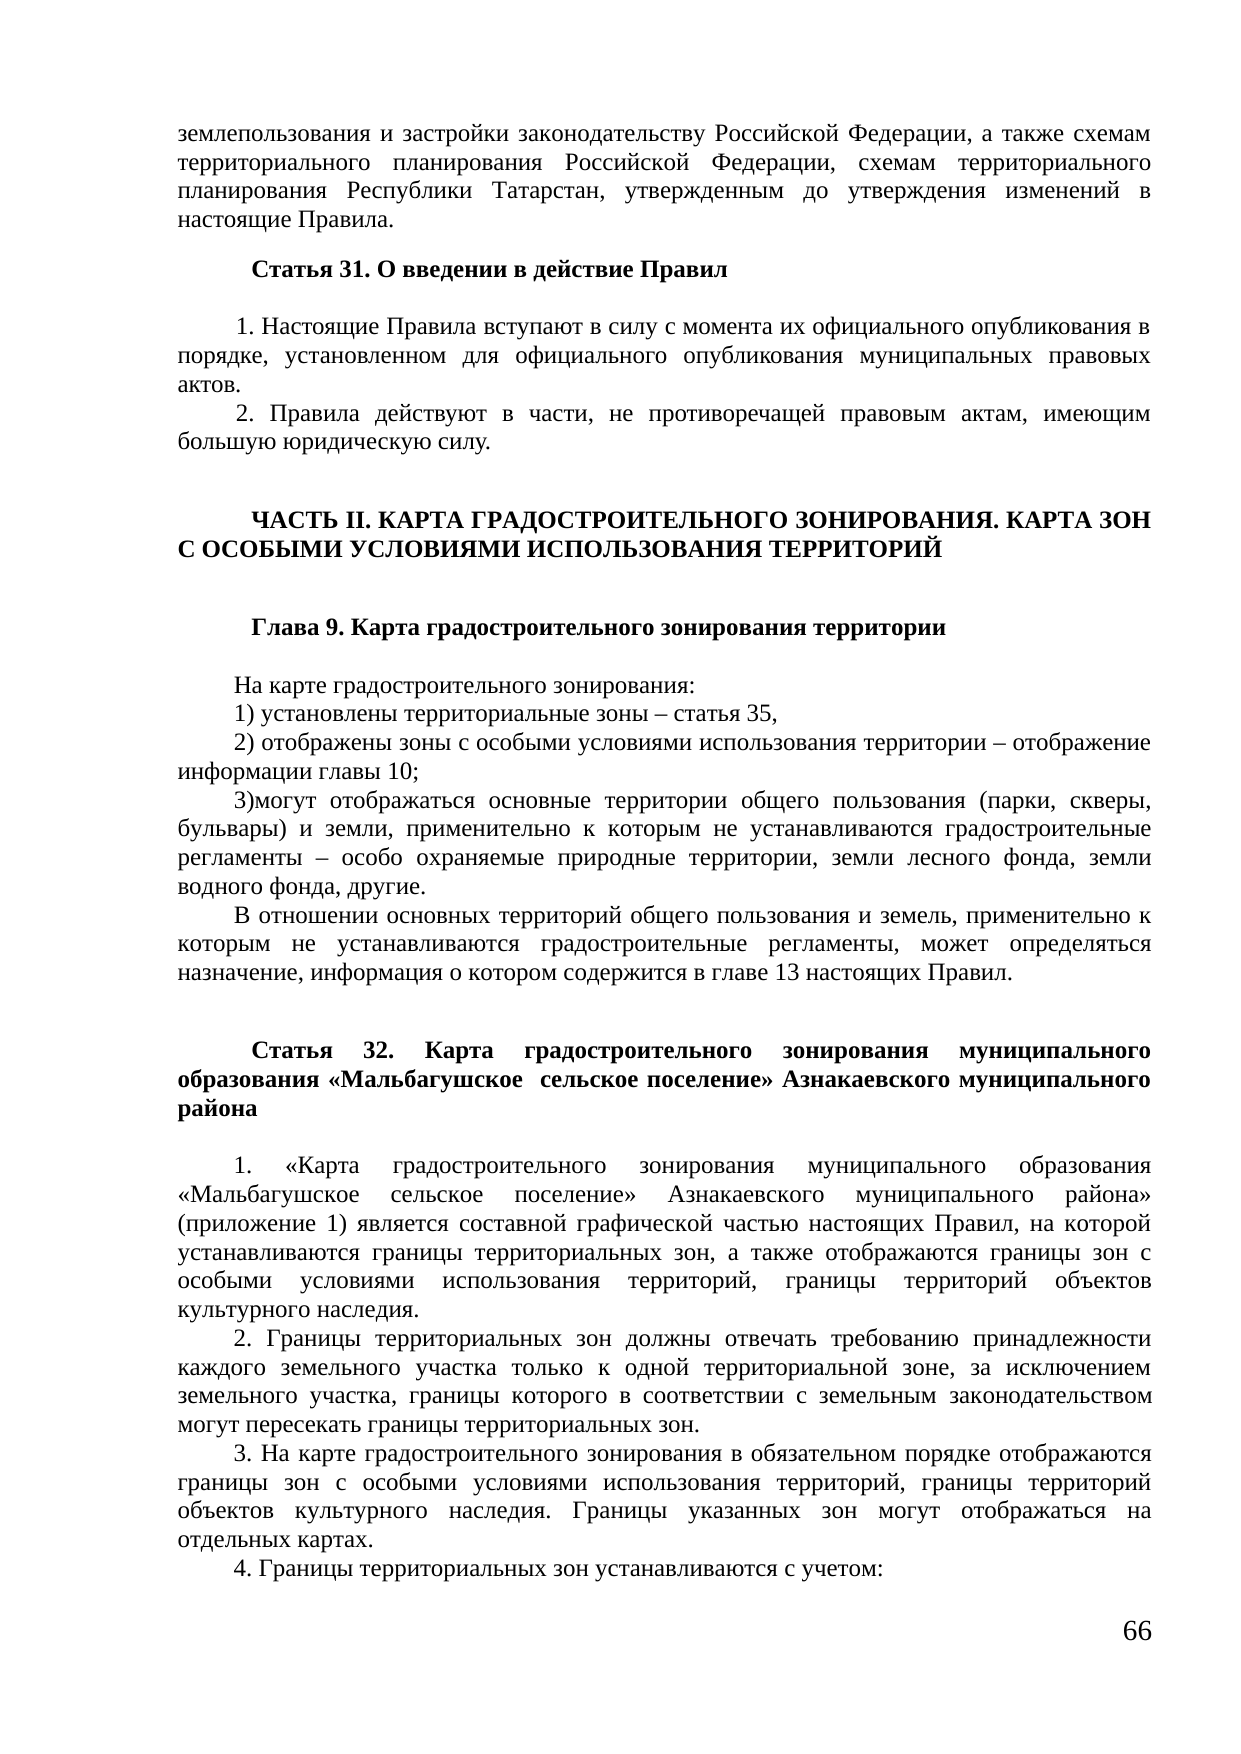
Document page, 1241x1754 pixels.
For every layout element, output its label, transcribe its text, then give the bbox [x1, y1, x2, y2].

text В отношении основных территорий общего пользования и земель, применительно к которым не устанавливаются градостроительные регламенты, может определяться назначение, информация о котором содержится в главе 13 настоящих Правил. [177, 900, 1152, 986]
text На карте градостроительного зонирования: [177, 670, 1152, 698]
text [177, 118, 1152, 233]
text 2. Правила действуют в части, не противоречащей правовым актам, имеющим большую юридическую силу. [177, 398, 1152, 455]
text 3. На карте градостроительного зонирования в обязательном порядке отображаются границы зон с особыми условиями использования территорий, границы территорий объектов культурного наследия. Границы указанных зон могут отображаться на отдельных картах. [177, 1438, 1152, 1553]
text 1. «Карта градостроительного зонирования муниципального образования «Мальбагушское сельское поселение» Азнакаевского муниципального района» (приложение 1) является составной графической частью настоящих Правил, на которой устанавливаются границы территориальных зон, а также отображаются границы зон с особыми условиями использования территорий, границы территорий объектов культурного наследия. [177, 1151, 1152, 1323]
text 2. Границы территориальных зон должны отвечать требованию принадлежности каждого земельного участка только к одной территориальной зоне, за исключением земельного участка, границы которого в соответствии с земельным законодательством могут пересекать границы территориальных зон. [177, 1323, 1152, 1438]
text 1) установлены территориальные зоны – статья 35, [177, 698, 1152, 727]
text 2) отображены зоны с особыми условиями использования территории – отображение информации главы 10; [177, 727, 1152, 785]
text 4. Границы территориальных зон устанавливаются с учетом: [177, 1553, 1152, 1582]
text 3)могут отображаться основные территории общего пользования (парки, скверы, бульвары) и земли, применительно к которым не устанавливаются градостроительные регламенты – особо охраняемые природные территории, земли лесного фонда, земли водного фонда, другие. [177, 785, 1152, 900]
text ЧАСТЬ II. КАРТА ГРАДОСТРОИТЕЛЬНОГО ЗОНИРОВАНИЯ. КАРТА ЗОН С ОСОБЫМИ УСЛОВИЯМИ ИСПОЛЬЗОВАНИЯ ТЕРРИТОРИЙ [177, 505, 1152, 563]
text Статья 32. Карта градостроительного зонирования муниципального образования «Мальбагушское сельское поселение» Азнакаевского муниципального района [177, 1036, 1152, 1122]
text Статья 31. О введении в действие Правил [177, 254, 1152, 283]
text Глава 9. Карта градостроительного зонирования территории [177, 612, 1152, 641]
text 1. Настоящие Правила вступают в силу с момента их официального опубликования в порядке, установленном для официального опубликования муниципальных правовых актов. [177, 311, 1152, 398]
